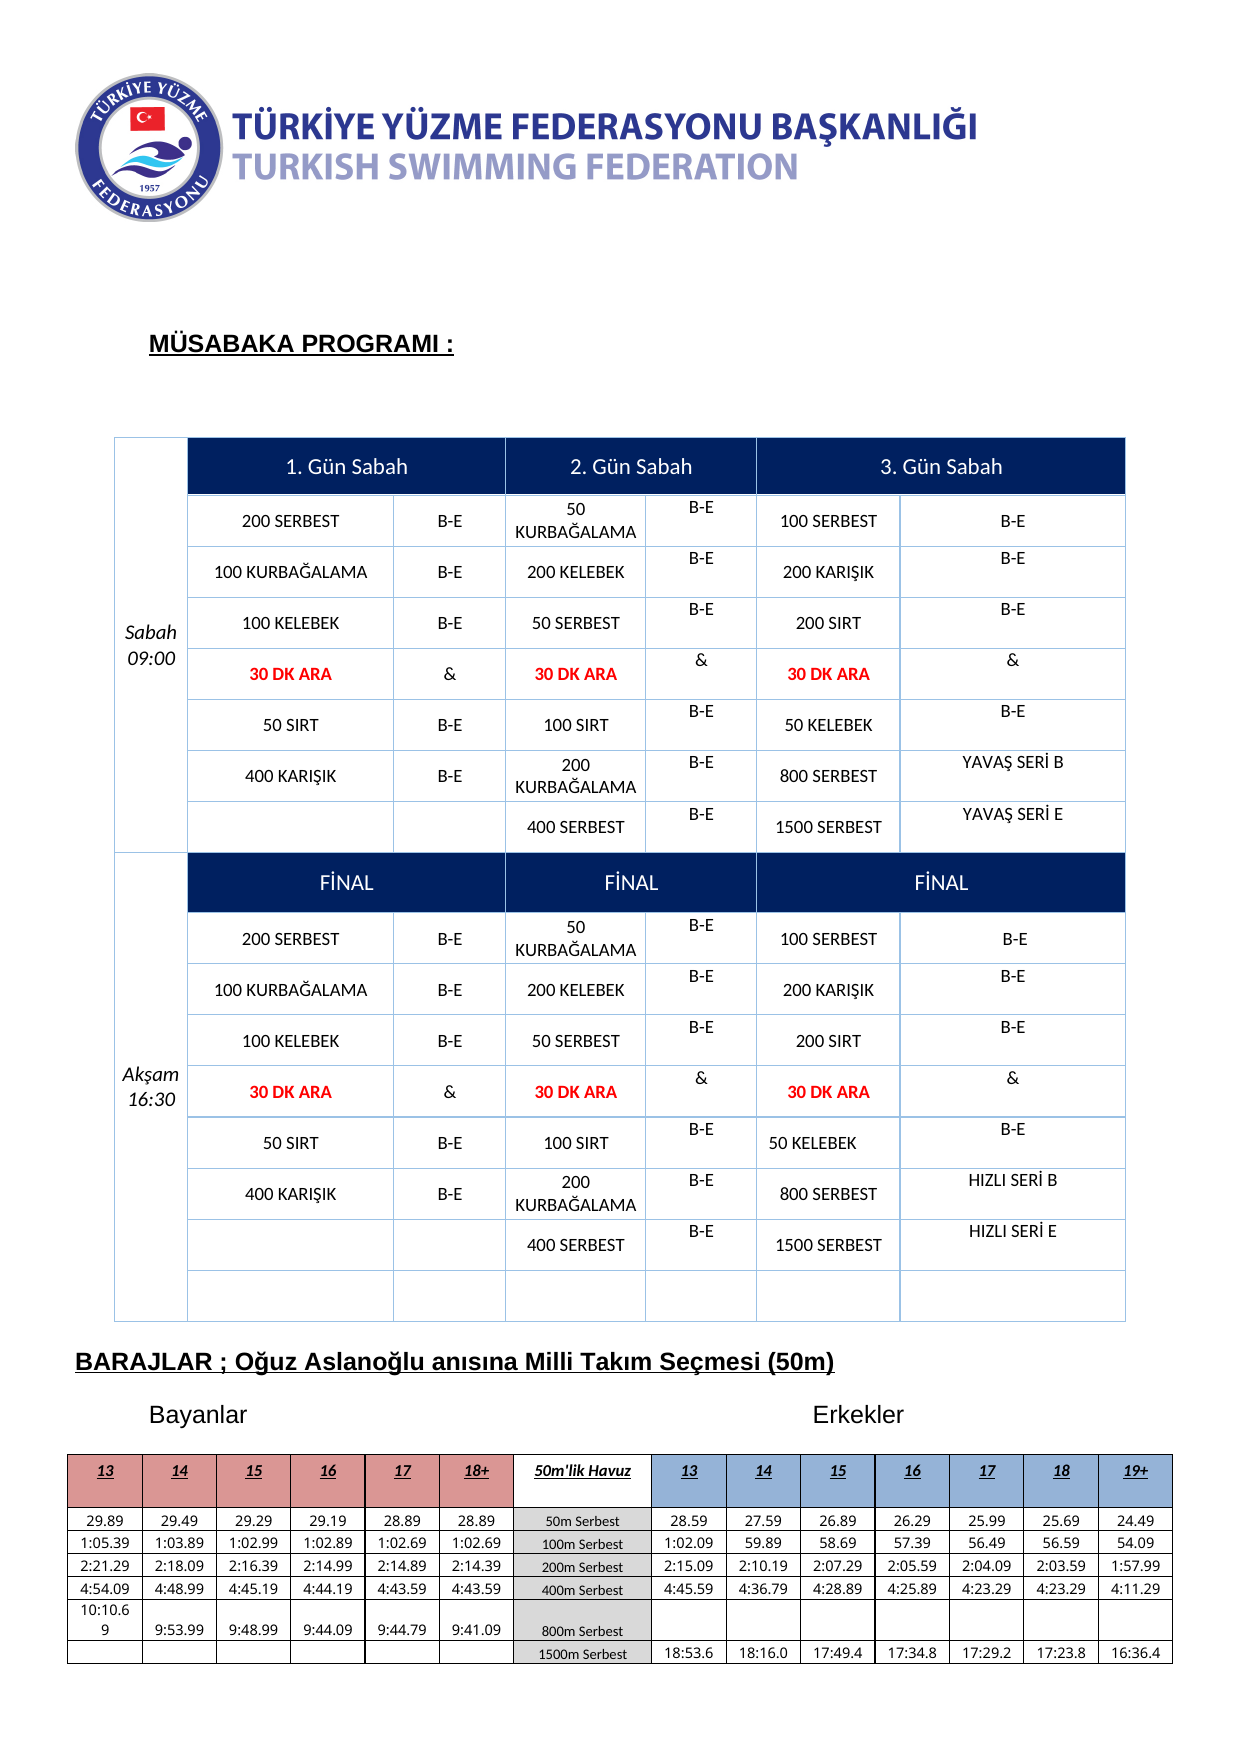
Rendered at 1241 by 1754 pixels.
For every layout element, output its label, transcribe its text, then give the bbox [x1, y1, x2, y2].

table_cell B-E [646, 964, 756, 1014]
table_cell 30 DK ARA [188, 1066, 393, 1116]
table_cell 4:43.59 [440, 1577, 513, 1599]
table_cell 2:05.59 [876, 1554, 949, 1576]
table_cell [506, 1271, 645, 1321]
table_cell 29.49 [143, 1508, 216, 1530]
table_header 16 [876, 1455, 949, 1507]
table_cell 9:41.09 [440, 1600, 513, 1640]
table_cell & [901, 649, 1125, 699]
table_cell B-E [394, 547, 505, 597]
table_cell 200m Serbest [514, 1554, 651, 1576]
table_cell 24.49 [1099, 1508, 1172, 1530]
table_cell 100 SIRT [506, 700, 645, 750]
table_cell 25.69 [1024, 1508, 1098, 1530]
table_cell 50 KURBAĞALAMA [506, 913, 645, 963]
table_cell 58.69 [801, 1531, 874, 1553]
table_cell 4:48.99 [143, 1577, 216, 1599]
table_cell 50 KELEBEK [757, 1118, 899, 1167]
table_cell [394, 802, 505, 852]
table_cell 2:15.09 [652, 1554, 726, 1576]
table_cell 30 DK ARA [188, 649, 393, 699]
table_cell 2:03.59 [1024, 1554, 1098, 1576]
table_cell 1:02.09 [652, 1531, 726, 1553]
table_cell 2:14.99 [291, 1554, 364, 1576]
table_cell 4:36.79 [727, 1577, 800, 1599]
table_cell [217, 1641, 290, 1663]
table_cell [950, 1600, 1023, 1640]
table_cell 16:36.49 [1099, 1641, 1172, 1663]
table_cell FİNAL [188, 853, 505, 912]
table_cell 1:02.89 [291, 1531, 364, 1553]
table_header 17 [366, 1455, 439, 1507]
table_cell 200 SIRT [757, 1015, 899, 1065]
table_cell 100 KURBAĞALAMA [188, 964, 393, 1014]
table_cell B-E [646, 496, 756, 546]
table_cell 30 DK ARA [757, 1066, 899, 1116]
picture [75, 73, 978, 222]
text BARAJLAR ; Oğuz Aslanoğlu anısına Milli Takım Seçmesi (50m) [75, 868, 1165, 1375]
table_cell 9:44.09 [291, 1600, 364, 1640]
table_cell [291, 1641, 364, 1663]
table_cell & [394, 1066, 505, 1116]
table_cell [1024, 1600, 1098, 1640]
table_header 13 [652, 1455, 726, 1507]
table_cell [68, 1641, 142, 1663]
table_cell 50 KELEBEK [757, 700, 899, 750]
table_cell 100 KELEBEK [188, 1015, 393, 1065]
table_cell 2:14.39 [440, 1554, 513, 1576]
table_cell B-E [394, 496, 505, 546]
table_cell [652, 1600, 726, 1640]
table_cell 200 SERBEST [188, 913, 393, 963]
table_cell 400m Serbest [514, 1577, 651, 1599]
table_cell 4:45.59 [652, 1577, 726, 1599]
table_cell [440, 1641, 513, 1663]
table_cell B-E [646, 700, 756, 750]
table_cell B-E [646, 1015, 756, 1065]
table_cell 4:25.89 [876, 1577, 949, 1599]
table_cell 200 KARIŞIK [757, 964, 899, 1014]
table_cell 200 KELEBEK [506, 964, 645, 1014]
table_cell 30 DK ARA [506, 649, 645, 699]
table_cell 28.59 [652, 1508, 726, 1530]
table_header 3. Gün Sabah [757, 438, 1125, 494]
table_cell 100 SERBEST [757, 913, 899, 963]
table_cell 1:02.69 [440, 1531, 513, 1553]
table_cell 50 SERBEST [506, 598, 645, 648]
table_cell B-E [394, 1118, 505, 1167]
table_cell B-E [394, 964, 505, 1014]
table_header 14 [727, 1455, 800, 1507]
table_cell 100 KURBAĞALAMA [188, 547, 393, 597]
table_header 2. Gün Sabah [506, 438, 756, 494]
table_cell 4:28.89 [801, 1577, 874, 1599]
table_cell 2:07.29 [801, 1554, 874, 1576]
table_header 13 [68, 1455, 142, 1507]
table_cell B-E [646, 1169, 756, 1218]
table_cell B-E [646, 913, 756, 963]
table_cell 1500m Serbest [514, 1641, 651, 1663]
table_cell 56.49 [950, 1531, 1023, 1553]
table_cell 29.19 [291, 1508, 364, 1530]
table_cell B-E [901, 1118, 1125, 1167]
table_cell 1:05.39 [68, 1531, 142, 1553]
table_cell 9:48.99 [217, 1600, 290, 1640]
table_cell B-E [646, 547, 756, 597]
table_header 18+ [440, 1455, 513, 1507]
table_cell [901, 1271, 1125, 1321]
table_cell B-E [901, 964, 1125, 1014]
table_cell 17:29.29 [950, 1641, 1023, 1663]
table_cell 800 SERBEST [757, 1169, 899, 1218]
table_cell 4:45.19 [217, 1577, 290, 1599]
table_cell 26.89 [801, 1508, 874, 1530]
table_cell 400 SERBEST [506, 802, 645, 852]
table_cell [394, 1271, 505, 1321]
table_cell B-E [646, 598, 756, 648]
table_cell 1:03.89 [143, 1531, 216, 1553]
table_cell & [646, 1066, 756, 1116]
table_cell 2:14.89 [366, 1554, 439, 1576]
table_cell B-E [394, 700, 505, 750]
table_cell [646, 1271, 756, 1321]
table_cell 200 SERBEST [188, 496, 393, 546]
table_cell B-E [646, 751, 756, 801]
table_cell 100 SIRT [506, 1118, 645, 1167]
table_cell 28.89 [440, 1508, 513, 1530]
table_header 15 [801, 1455, 874, 1507]
table_cell 9:53.99 [143, 1600, 216, 1640]
table_cell [188, 1220, 393, 1269]
table_cell [188, 802, 393, 852]
table_cell 1:57.99 [1099, 1554, 1172, 1576]
table_cell 400 KARIŞIK [188, 751, 393, 801]
text MÜSABAKA PROGRAMI : [75, 329, 1165, 358]
table_cell [757, 1271, 899, 1321]
table_cell B-E [901, 598, 1125, 648]
table_cell B-E [394, 1169, 505, 1218]
table_cell 50m Serbest [514, 1508, 651, 1530]
table_cell 9:44.79 [366, 1600, 439, 1640]
table_cell 1500 SERBEST [757, 802, 899, 852]
table_cell 100m Serbest [514, 1531, 651, 1553]
table_cell B-E [901, 547, 1125, 597]
table_header 16 [291, 1455, 364, 1507]
table_cell 100 KELEBEK [188, 598, 393, 648]
table_cell 2:21.29 [68, 1554, 142, 1576]
table_cell 1500 SERBEST [757, 1220, 899, 1269]
table_cell [394, 1220, 505, 1269]
table_cell [876, 1600, 949, 1640]
table_cell 56.59 [1024, 1531, 1098, 1553]
table_cell 27.59 [727, 1508, 800, 1530]
table_cell & [901, 1066, 1125, 1116]
table_cell B-E [394, 751, 505, 801]
table_cell B-E [901, 913, 1125, 963]
table_header 17 [950, 1455, 1023, 1507]
table_cell 800 SERBEST [757, 751, 899, 801]
table_cell 1:02.69 [366, 1531, 439, 1553]
table_cell 2:18.09 [143, 1554, 216, 1576]
table_header 15 [217, 1455, 290, 1507]
table_header Sabah 09:00 [115, 438, 187, 852]
table_cell 100 SERBEST [757, 496, 899, 546]
table_cell HIZLI SERİ E [901, 1220, 1125, 1269]
table_cell 200 KELEBEK [506, 547, 645, 597]
table_cell 200 KARIŞIK [757, 547, 899, 597]
table_cell 4:23.29 [1024, 1577, 1098, 1599]
table_cell B-E [901, 1015, 1125, 1065]
table_header 18 [1024, 1455, 1098, 1507]
table_cell 200 KURBAĞALAMA [506, 751, 645, 801]
table_header 19+ [1099, 1455, 1172, 1507]
table_cell B-E [394, 598, 505, 648]
table_cell 200 KURBAĞALAMA [506, 1169, 645, 1218]
table_cell [188, 1271, 393, 1321]
table_cell 4:54.09 [68, 1577, 142, 1599]
table_cell YAVAŞ SERİ E [901, 802, 1125, 852]
table_cell 28.89 [366, 1508, 439, 1530]
table_cell 2:10.19 [727, 1554, 800, 1576]
table_cell 17:23.89 [1024, 1641, 1098, 1663]
table_cell 1:02.99 [217, 1531, 290, 1553]
table_cell FİNAL [757, 853, 1125, 912]
table_cell [1099, 1600, 1172, 1640]
table_cell 4:43.59 [366, 1577, 439, 1599]
table_cell 400 KARIŞIK [188, 1169, 393, 1218]
table_cell 200 SIRT [757, 598, 899, 648]
table_cell B-E [646, 1118, 756, 1167]
table_cell 400 SERBEST [506, 1220, 645, 1269]
table_cell [143, 1641, 216, 1663]
table_cell 29.29 [217, 1508, 290, 1530]
table_cell & [394, 649, 505, 699]
table_cell 800m Serbest [514, 1600, 651, 1640]
table_cell B-E [646, 1220, 756, 1269]
table_cell 17:49.49 [801, 1641, 874, 1663]
table_cell YAVAŞ SERİ B [901, 751, 1125, 801]
table_cell 26.29 [876, 1508, 949, 1530]
table_header 14 [143, 1455, 216, 1507]
table_cell FİNAL [506, 853, 756, 912]
table_header 50m'lik Havuz [514, 1455, 651, 1507]
table_cell B-E [394, 913, 505, 963]
table_cell 18:53.69 [652, 1641, 726, 1663]
table_cell HIZLI SERİ B [901, 1169, 1125, 1218]
table_cell [727, 1600, 800, 1640]
table_cell & [646, 649, 756, 699]
table_cell [801, 1600, 874, 1640]
text Bayanlar Erkekler [75, 1401, 1165, 1429]
table_cell 18:16.09 [727, 1641, 800, 1663]
table_cell Akşam 16:30 [115, 853, 187, 1321]
table_header 1. Gün Sabah [188, 438, 505, 494]
table_cell B-E [394, 1015, 505, 1065]
table_cell 4:11.29 [1099, 1577, 1172, 1599]
table_cell 59.89 [727, 1531, 800, 1553]
table_cell 4:23.29 [950, 1577, 1023, 1599]
table_cell 50 SIRT [188, 1118, 393, 1167]
table_cell 50 SIRT [188, 700, 393, 750]
table_cell 2:16.39 [217, 1554, 290, 1576]
table_cell 50 KURBAĞALAMA [506, 496, 645, 546]
table_cell 30 DK ARA [757, 649, 899, 699]
table_cell 30 DK ARA [506, 1066, 645, 1116]
table_cell B-E [646, 802, 756, 852]
table_cell B-E [901, 496, 1125, 546]
table_cell 4:44.19 [291, 1577, 364, 1599]
table_cell 50 SERBEST [506, 1015, 645, 1065]
table_cell 57.39 [876, 1531, 949, 1553]
table_cell [366, 1641, 439, 1663]
table_cell 2:04.09 [950, 1554, 1023, 1576]
table_cell B-E [901, 700, 1125, 750]
table_cell 29.89 [68, 1508, 142, 1530]
table_cell 10:10.69 [68, 1600, 142, 1640]
table_cell 54.09 [1099, 1531, 1172, 1553]
table_cell 17:34.89 [876, 1641, 949, 1663]
table_cell 25.99 [950, 1508, 1023, 1530]
